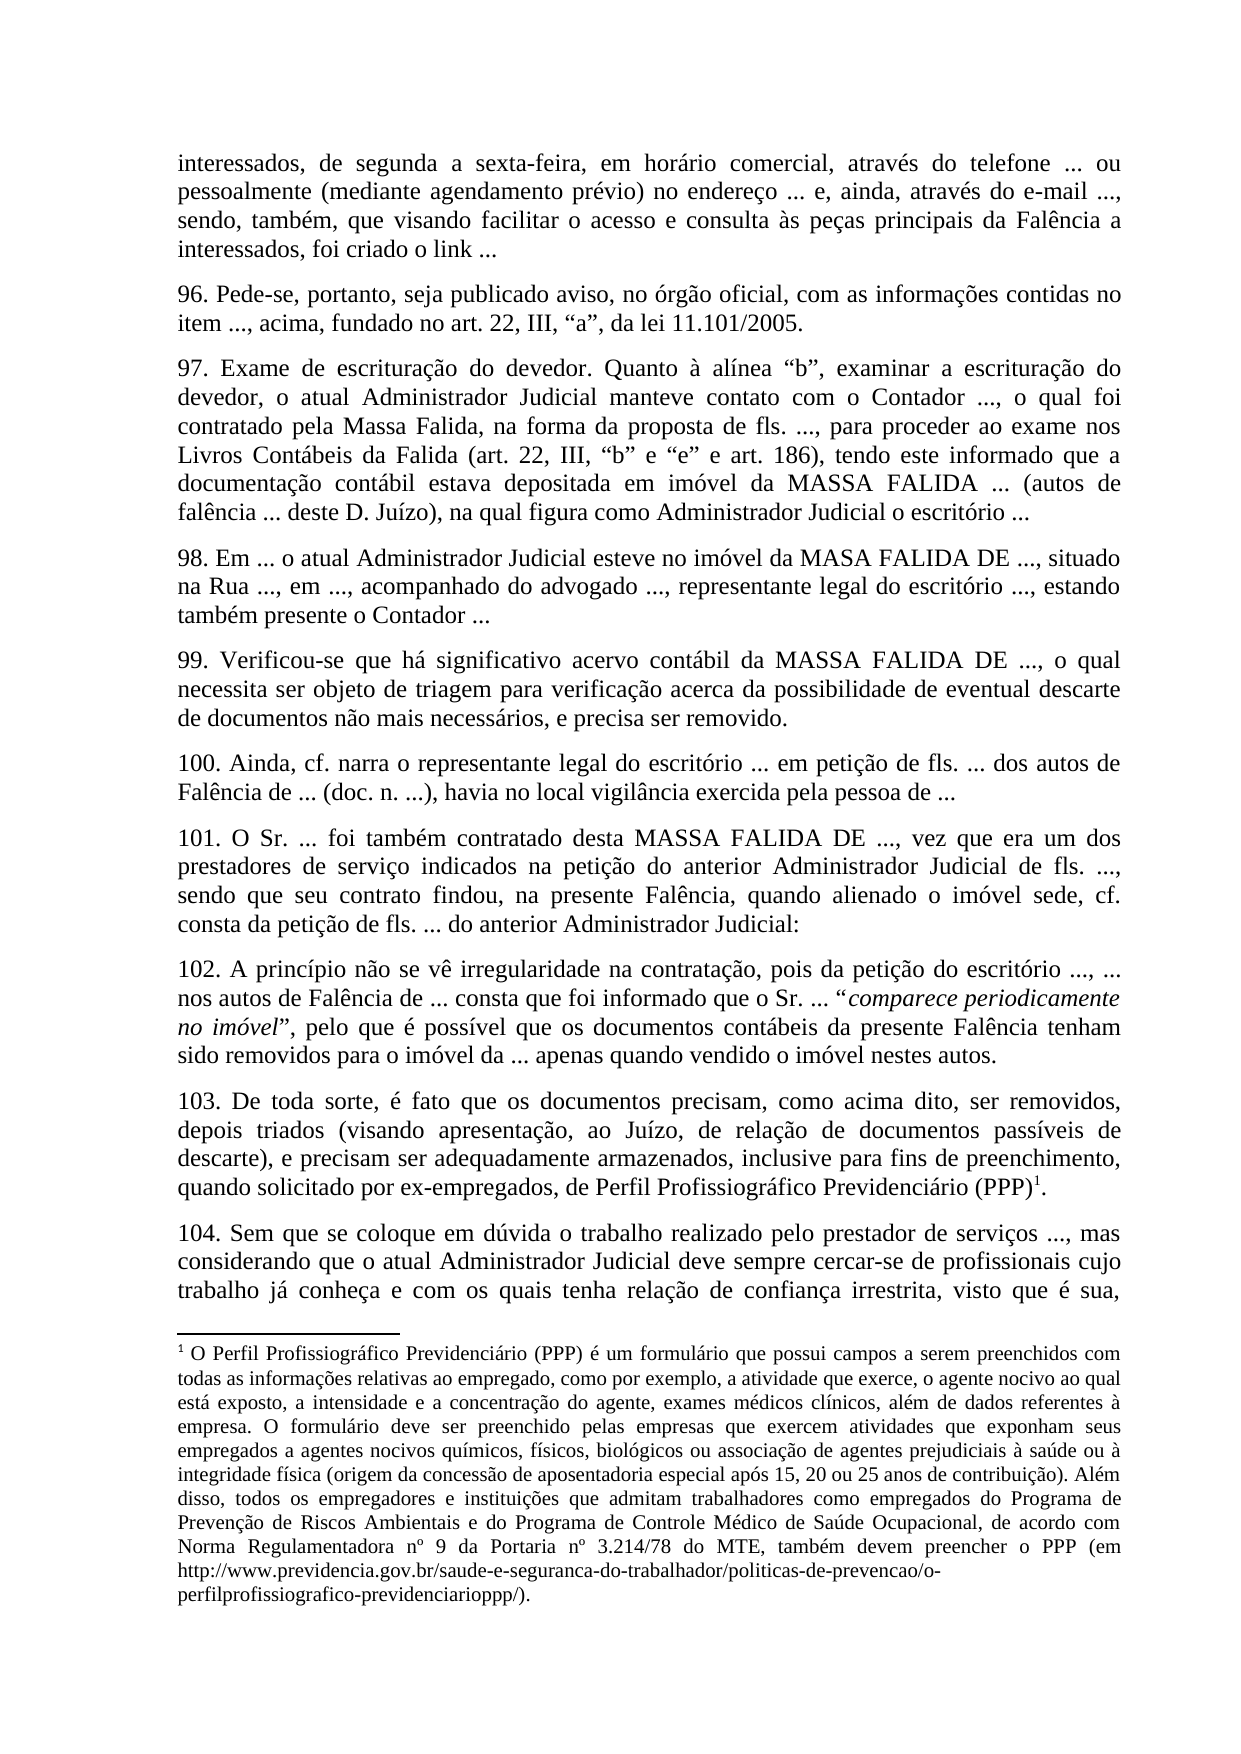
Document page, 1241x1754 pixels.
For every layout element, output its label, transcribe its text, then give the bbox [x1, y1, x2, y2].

text 96. Pede-se, portanto, seja publicado aviso, no órgão oficial, com as informações contidas no item ..., acima, fundado no art. 22, III, “a”, da lei 11.101/2005. [177, 279, 1122, 337]
text 99. Verificou-se que há significativo acervo contábil da MASSA FALIDA DE ..., o qual necessita ser objeto de triagem para verificação acerca da possibilidade de eventual descarte de documentos não mais necessários, e precisa ser removido. [177, 646, 1122, 732]
text 100. Ainda, cf. narra o representante legal do escritório ... em petição de fls. ... dos autos de Falência de ... (doc. n. ...), havia no local vigilância exercida pela pessoa de ... [177, 748, 1122, 806]
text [177, 148, 1122, 263]
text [177, 1218, 1122, 1304]
text 98. Em ... o atual Administrador Judicial esteve no imóvel da MASA FALIDA DE ..., situado na Rua ..., em ..., acompanhado do advogado ..., representante legal do escritório ..., estando também presente o Contador ... [177, 543, 1122, 629]
text 102. A princípio não se vê irregularidade na contratação, pois da petição do escritório ..., ... nos autos de Falência de ... consta que foi informado que o Sr. ... “comparece periodicamente no imóvel”, pelo que é possível que os documentos contábeis da presente Falência tenham sido removidos para o imóvel da ... apenas quando vendido o imóvel nestes autos. [177, 954, 1122, 1069]
text 103. De toda sorte, é fato que os documentos precisam, como acima dito, ser removidos, depois triados (visando apresentação, ao Juízo, de relação de documentos passíveis de descarte), e precisam ser adequadamente armazenados, inclusive para fins de preenchimento, quando solicitado por ex-empregados, de Perfil Profissiográfico Previdenciário (PPP). [177, 1086, 1122, 1201]
text 101. O Sr. ... foi também contratado desta MASSA FALIDA DE ..., vez que era um dos prestadores de serviço indicados na petição do anterior Administrador Judicial de fls. ..., sendo que seu contrato findou, na presente Falência, quando alienado o imóvel sede, cf. consta da petição de fls. ... do anterior Administrador Judicial: [177, 823, 1122, 938]
text 97. Exame de escrituração do devedor. Quanto à alínea “b”, examinar a escrituração do devedor, o atual Administrador Judicial manteve contato com o Contador ..., o qual foi contratado pela Massa Falida, na forma da proposta de fls. ..., para proceder ao exame nos Livros Contábeis da Falida (art. 22, III, “b” e “e” e art. 186), tendo este informado que a documentação contábil estava depositada em imóvel da MASSA FALIDA ... (autos de falência ... deste D. Juízo), na qual figura como Administrador Judicial o escritório ... [177, 353, 1122, 526]
